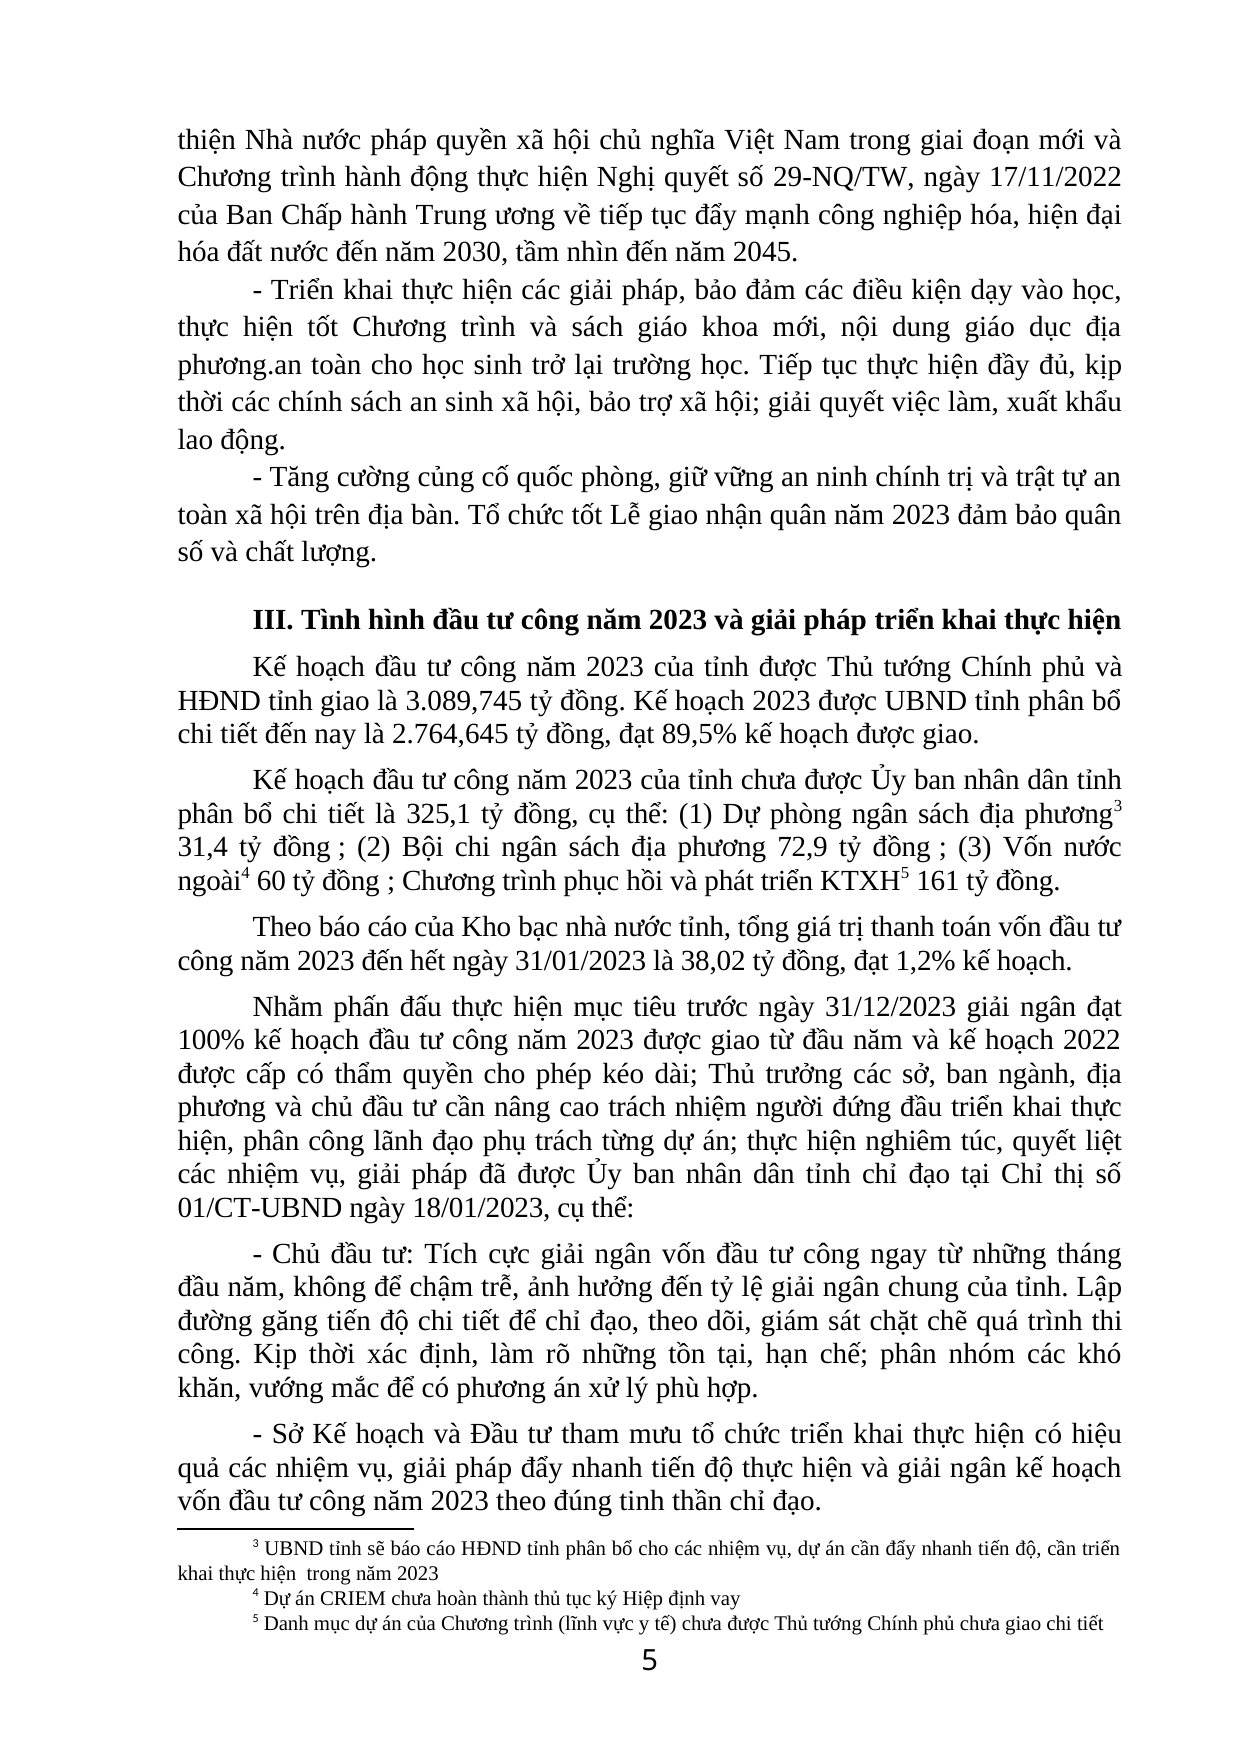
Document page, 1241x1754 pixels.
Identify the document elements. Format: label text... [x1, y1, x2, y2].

text III. Tình hình đầu tư công năm 2023 và giải pháp triển khai thực hiện [177, 599, 1122, 637]
text Theo báo cáo của Kho bạc nhà nước tỉnh, tổng giá trị thanh toán vốn đầu tư công năm 2023 đến hết ngày 31/01/2023 là 38,02 tỷ đồng, đạt 1,2% kế hoạch. [177, 909, 1122, 976]
text Kế hoạch đầu tư công năm 2023 của tỉnh chưa được Ủy ban nhân dân tỉnh phân bổ chi tiết là 325,1 tỷ đồng, cụ thể: (1) Dự phòng ngân sách địa phương 31,4 tỷ đồng ; (2) Bội chi ngân sách địa phương 72,9 tỷ đồng ; (3) Vốn nước ngoài 60 tỷ đồng ; Chương trình phục hồi và phát triển KTXH 161 tỷ đồng. [177, 762, 1122, 897]
text - Tăng cường củng cố quốc phòng, giữ vững an ninh chính trị và trật tự an toàn xã hội trên địa bàn. Tổ chức tốt Lễ giao nhận quân năm 2023 đảm bảo quân số và chất lượng. [176, 456, 1123, 599]
text - Triển khai thực hiện các giải pháp, bảo đảm các điều kiện dạy vào học, thực hiện tốt Chương trình và sách giáo khoa mới, nội dung giáo dục địa phương.an toàn cho học sinh trở lại trường học. Tiếp tục thực hiện đầy đủ, kịp thời các chính sách an sinh xã hội, bảo trợ xã hội; giải quyết việc làm, xuất khẩu lao động. [177, 269, 1122, 456]
text - Sở Kế hoạch và Đầu tư tham mưu tổ chức triển khai thực hiện có hiệu quả các nhiệm vụ, giải pháp đẩy nhanh tiến độ thực hiện và giải ngân kế hoạch vốn đầu tư công năm 2023 theo đúng tinh thần chỉ đạo. [177, 1416, 1122, 1517]
text - Chủ đầu tư: Tích cực giải ngân vốn đầu tư công ngay từ những tháng đầu năm, không để chậm trễ, ảnh hưởng đến tỷ lệ giải ngân chung của tỉnh. Lập đường găng tiến độ chi tiết để chỉ đạo, theo dõi, giám sát chặt chẽ quá trình thi công. Kịp thời xác định, làm rõ những tồn tại, hạn chế; phân nhóm các khó khăn, vướng mắc để có phương án xử lý phù hợp. [177, 1236, 1122, 1404]
text Nhằm phấn đấu thực hiện mục tiêu trước ngày 31/12/2023 giải ngân đạt 100% kế hoạch đầu tư công năm 2023 được giao từ đầu năm và kế hoạch 2022 được cấp có thẩm quyền cho phép kéo dài; Thủ trưởng các sở, ban ngành, địa phương và chủ đầu tư cần nâng cao trách nhiệm người đứng đầu triển khai thực hiện, phân công lãnh đạo phụ trách từng dự án; thực hiện nghiêm túc, quyết liệt các nhiệm vụ, giải pháp đã được Ủy ban nhân dân tỉnh chỉ đạo tại Chỉ thị số 01/CT-UBND ngày 18/01/2023, cụ thể: [177, 989, 1122, 1223]
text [176, 118, 1123, 269]
text Kế hoạch đầu tư công năm 2023 của tỉnh được Thủ tướng Chính phủ và HĐND tỉnh giao là 3.089,745 tỷ đồng. Kế hoạch 2023 được UBND tỉnh phân bổ chi tiết đến nay là 2.764,645 tỷ đồng, đạt 89,5% kế hoạch được giao. [177, 649, 1122, 750]
